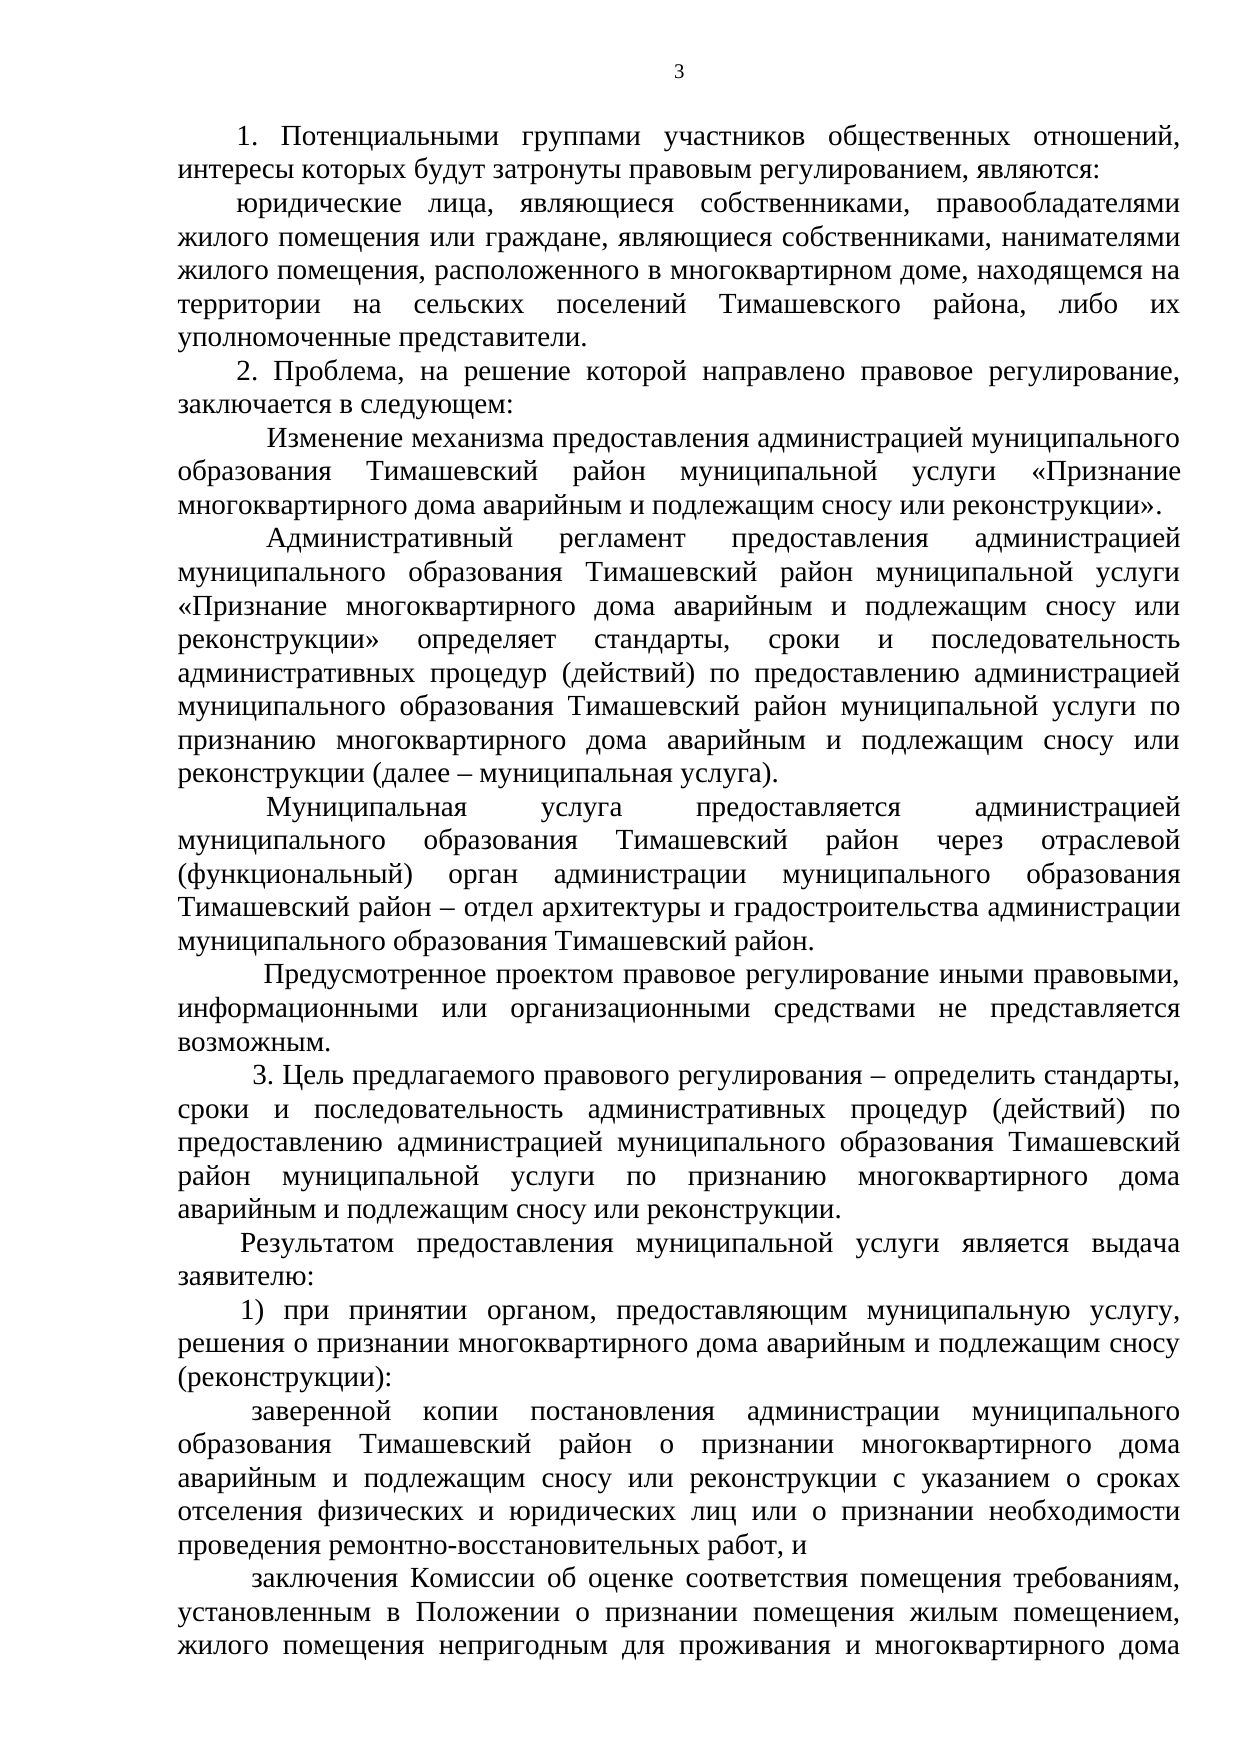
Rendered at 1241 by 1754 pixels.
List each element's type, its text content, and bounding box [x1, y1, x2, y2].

text заверенной копии постановления администрации муниципального образования Тимашевский район о признании многоквартирного дома аварийным и подлежащим сносу или реконструкции с указанием о сроках отселения физических и юридических лиц или о признании необходимости проведения ремонтно-восстановительных работ, и [177, 1393, 1181, 1560]
text Изменение механизма предоставления администрацией муниципального образования Тимашевский район муниципальной услуги «Признание многоквартирного дома аварийным и подлежащим сносу или реконструкции». [177, 420, 1181, 521]
text Административный регламент предоставления администрацией муниципального образования Тимашевский район муниципальной услуги «Признание многоквартирного дома аварийным и подлежащим сносу или реконструкции» определяет стандарты, сроки и последовательность административных процедур (действий) по предоставлению администрацией муниципального образования Тимашевский район муниципальной услуги по признанию многоквартирного дома аварийным и подлежащим сносу или реконструкции (далее – муниципальная услуга). [177, 521, 1181, 789]
text Муниципальная услуга предоставляется администрацией муниципального образования Тимашевский район через отраслевой (функциональный) орган администрации муниципального образования Тимашевский район – отдел архитектуры и градостроительства администрации муниципального образования Тимашевский район. [177, 789, 1181, 957]
text Предусмотренное проектом правовое регулирование иными правовыми, информационными или организационными средствами не представляется возможным. [177, 957, 1181, 1057]
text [177, 1560, 1181, 1661]
text 2. Проблема, на решение которой направлено правовое регулирование, заключается в следующем: [177, 353, 1181, 420]
text юридические лица, являющиеся собственниками, правообладателями жилого помещения или граждане, являющиеся собственниками, нанимателями жилого помещения, расположенного в многоквартирном доме, находящемся на территории на сельских поселений Тимашевского района, либо их уполномоченные представители. [177, 185, 1181, 353]
text 3. Цель предлагаемого правового регулирования – определить стандарты, сроки и последовательность административных процедур (действий) по предоставлению администрацией муниципального образования Тимашевский район муниципальной услуги по признанию многоквартирного дома аварийным и подлежащим сносу или реконструкции. [177, 1057, 1181, 1225]
text 1. Потенциальными группами участников общественных отношений, интересы которых будут затронуты правовым регулированием, являются: [177, 118, 1181, 185]
text 1) при принятии органом, предоставляющим муниципальную услугу, решения о признании многоквартирного дома аварийным и подлежащим сносу (реконструкции): [177, 1292, 1181, 1393]
text Результатом предоставления муниципальной услуги является выдача заявителю: [177, 1225, 1181, 1292]
